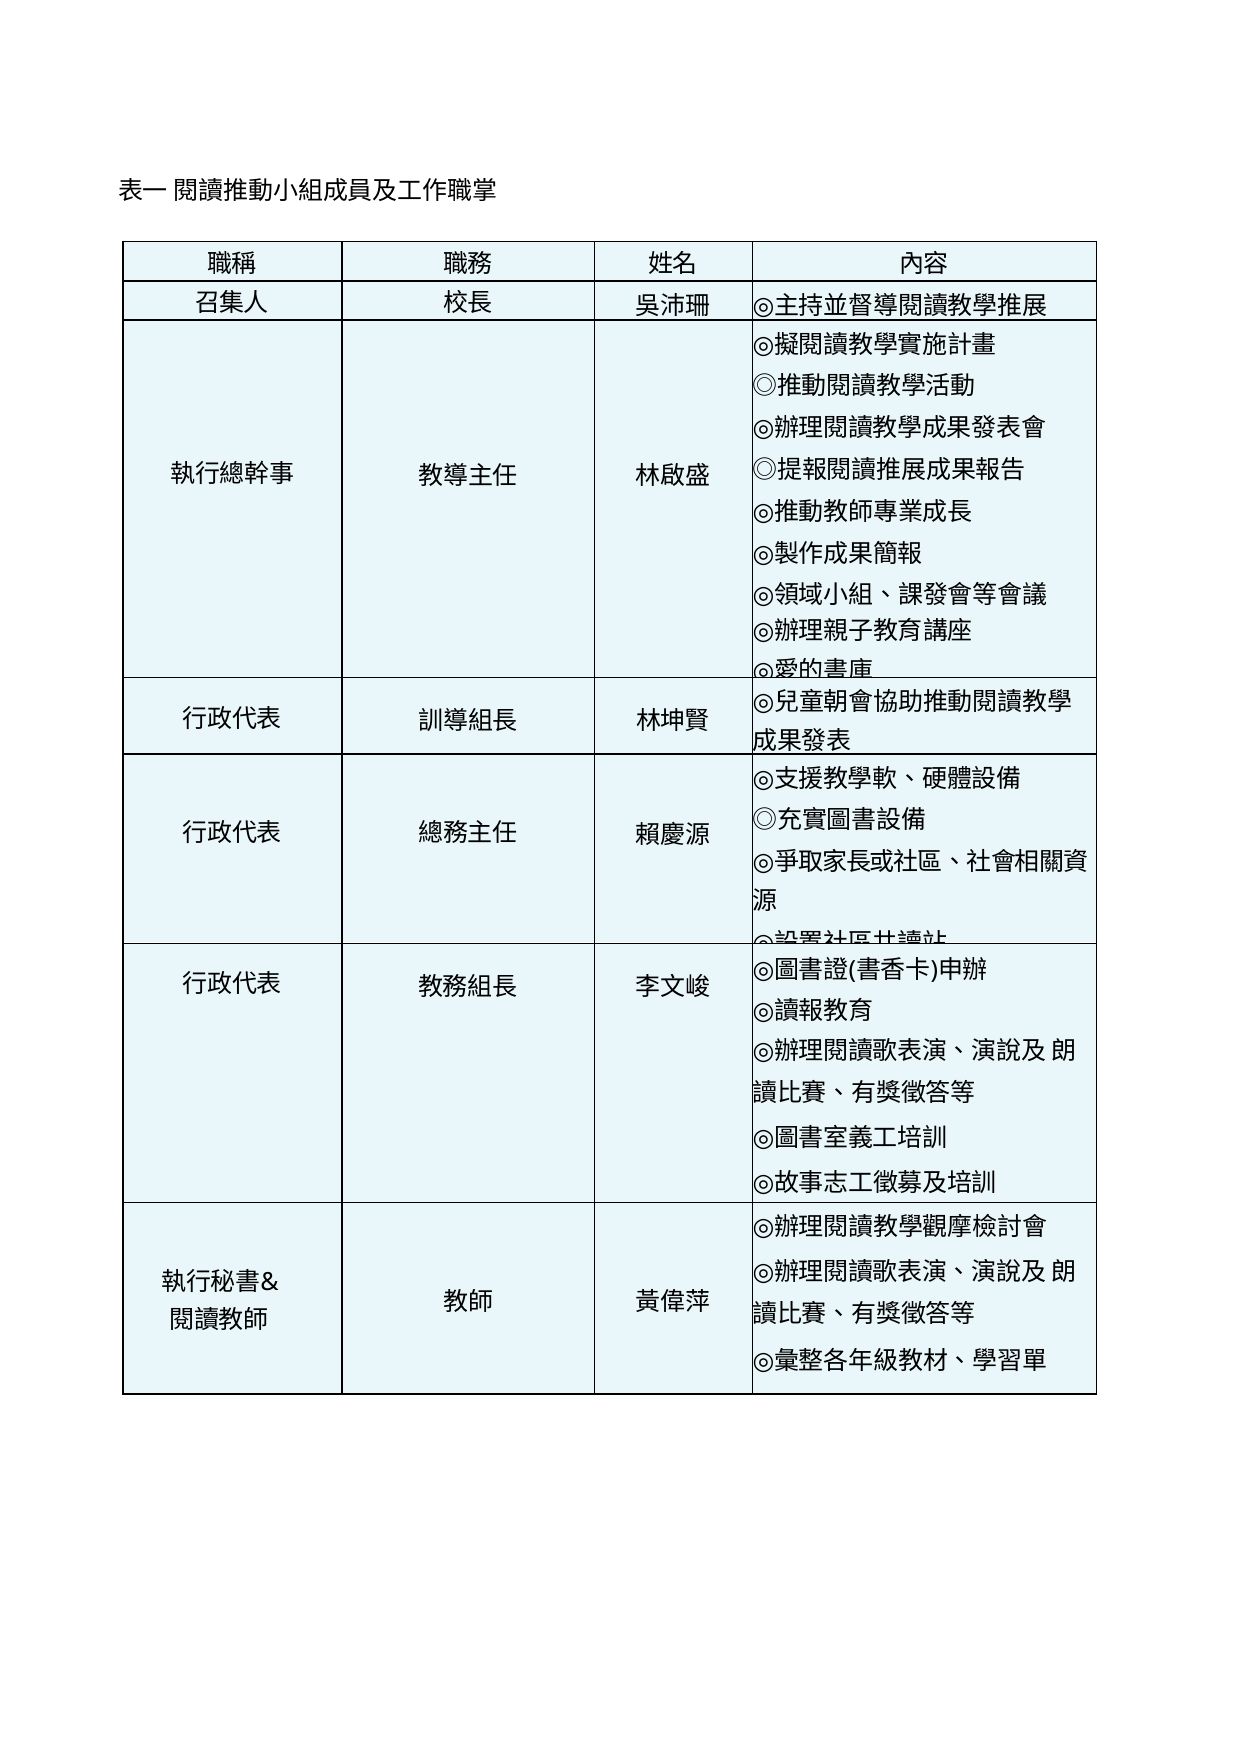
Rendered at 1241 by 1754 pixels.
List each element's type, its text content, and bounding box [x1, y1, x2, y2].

table_header 姓名 [595, 242, 752, 280]
table_cell 吳沛珊 [595, 282, 752, 319]
table_cell 校長 [343, 282, 594, 319]
table_cell 林啟盛 [595, 321, 752, 677]
table_cell ◎兒童朝會協助推動閱讀教學 成果發表 [753, 678, 1096, 753]
table_cell 召集人 [124, 282, 341, 319]
table_cell ◎圖書證(書香卡)申辦 ◎讀報教育 ◎辦理閱讀歌表演、演說及 朗讀比賽、有獎徵答等 ◎圖書室義工培訓 ◎故事志工徵募及培訓 [753, 944, 1096, 1202]
table_cell 教務組長 [343, 944, 594, 1202]
table_cell 執行秘書& 閱讀教師 [124, 1203, 341, 1393]
table_cell 黃偉萍 [595, 1203, 752, 1393]
table_cell 總務主任 [343, 755, 594, 942]
table_header 職務 [343, 242, 594, 280]
table_cell 訓導組長 [343, 678, 594, 753]
table_cell 教師 [343, 1203, 594, 1393]
table_cell 行政代表 [124, 678, 341, 753]
table_cell 執行總幹事 [124, 321, 341, 677]
table_cell 李文峻 [595, 944, 752, 1202]
table_cell ◎支援教學軟、硬體設備◎充實圖書設備 ◎爭取家長或社區、社會相關資 源 ◎設置社區共讀站 [753, 755, 1096, 942]
table_cell 行政代表 [124, 944, 341, 1202]
table_cell ◎主持並督導閱讀教學推展 [753, 282, 1096, 319]
table_cell 教導主任 [343, 321, 594, 677]
table_cell 賴慶源 [595, 755, 752, 942]
text 表一 閱讀推動小組成員及工作職掌 [118, 170, 1240, 207]
table_cell 行政代表 [124, 755, 341, 942]
table_cell 林坤賢 [595, 678, 752, 753]
table_cell ◎辦理閱讀教學觀摩檢討會 ◎辦理閱讀歌表演、演說及 朗讀比賽、有獎徵答等 ◎彙整各年級教材、學習單 [753, 1203, 1096, 1393]
table_cell ◎擬閱讀教學實施計畫◎推動閱讀教學活動 ◎辦理閱讀教學成果發表會◎提報閱讀推展成果報告 ◎推動教師專業成長 ◎製作成果簡報 ◎領域小組、課發會等會議 ◎辦理親子教育講座 ◎愛的書庫 [753, 321, 1096, 677]
table_header 內容 [753, 242, 1096, 280]
table_header 職稱 [124, 242, 341, 280]
